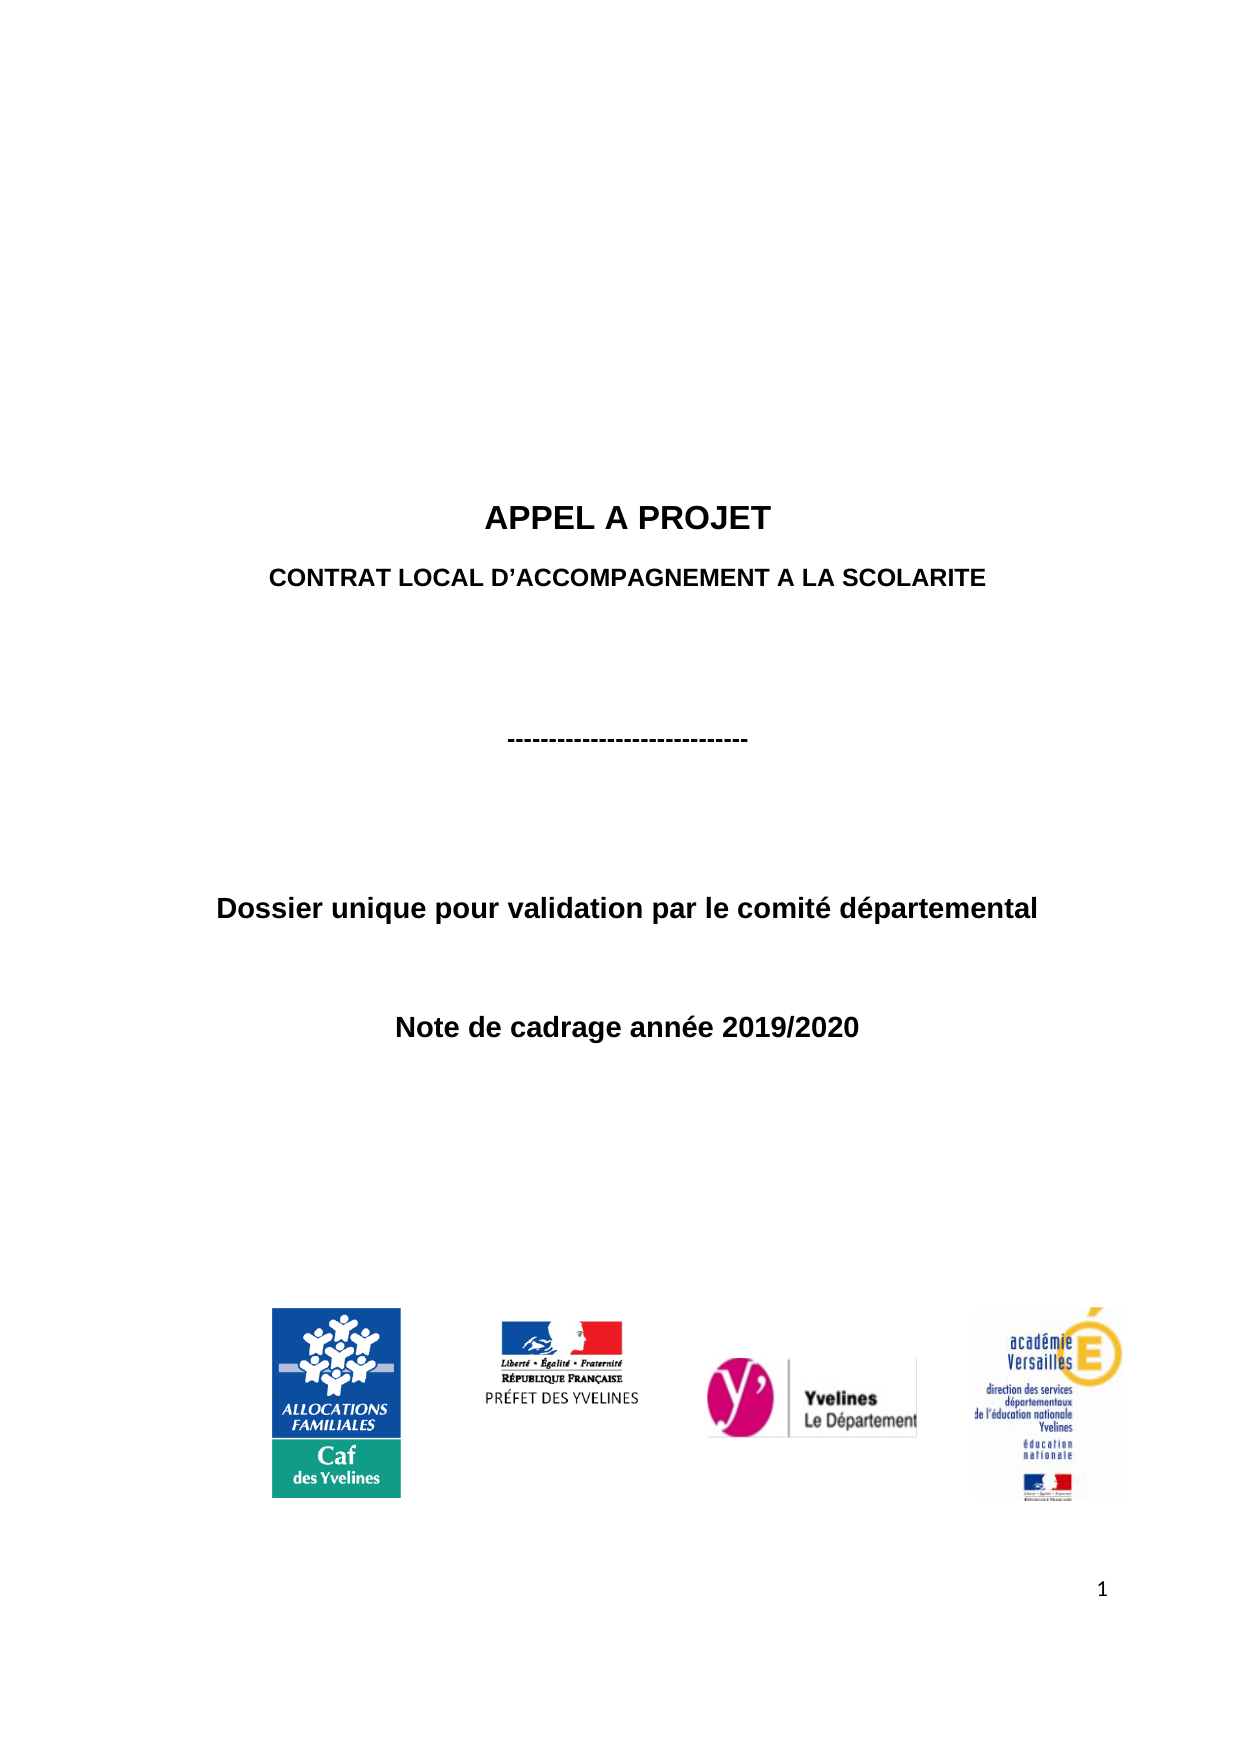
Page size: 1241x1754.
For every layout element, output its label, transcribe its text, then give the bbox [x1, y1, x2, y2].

picture [270, 1307, 402, 1499]
table_header [930, 1307, 1167, 1526]
text ----------------------------- [148, 724, 1107, 753]
text APPEL A PROJET [148, 498, 1107, 536]
table_header [428, 1307, 694, 1526]
table_header [694, 1307, 930, 1526]
text Note de cadrage année 2019/2020 [148, 1010, 1107, 1044]
table_header [192, 1307, 428, 1526]
text CONTRAT LOCAL D’ACCOMPAGNEMENT A LA SCOLARITE [148, 563, 1107, 591]
picture [457, 1307, 665, 1444]
picture [707, 1358, 918, 1439]
text Dossier unique pour validation par le comité départemental [148, 891, 1107, 925]
